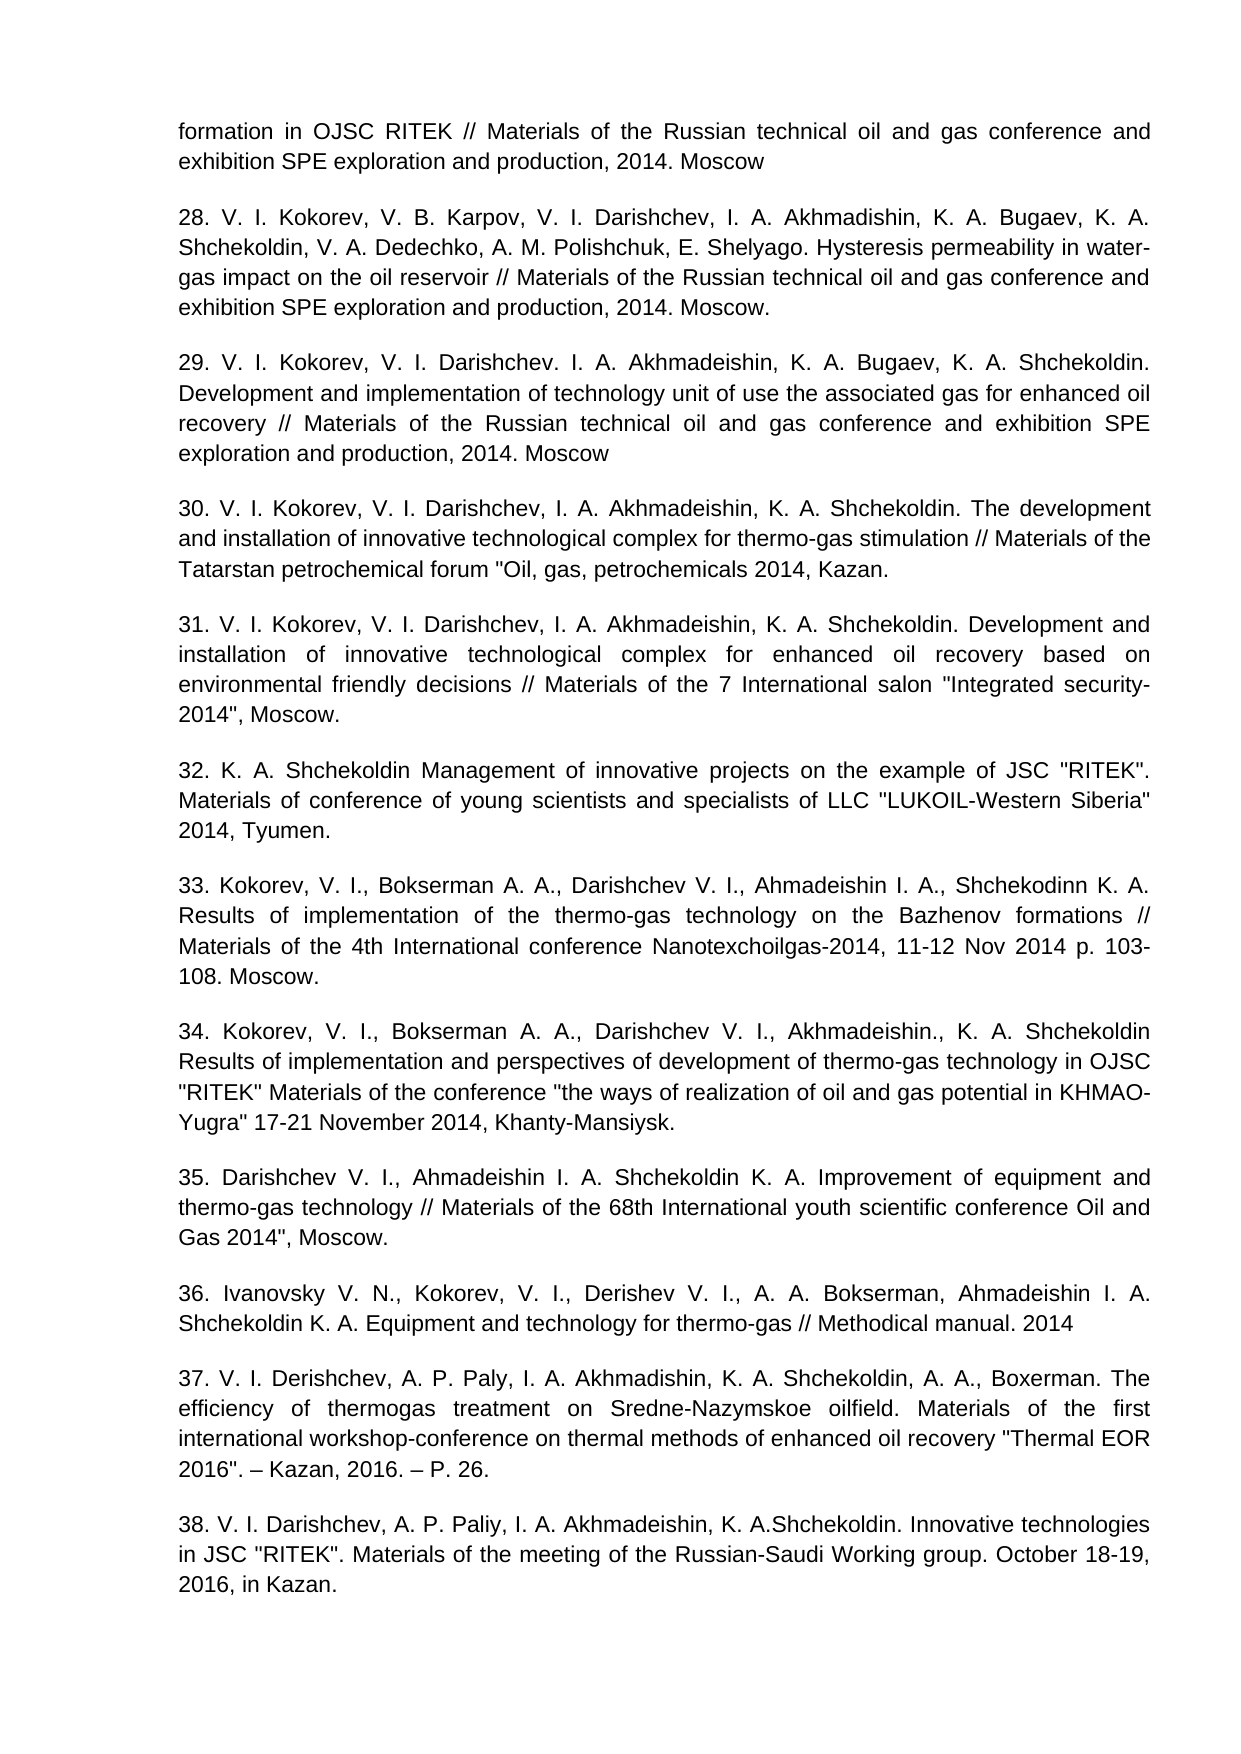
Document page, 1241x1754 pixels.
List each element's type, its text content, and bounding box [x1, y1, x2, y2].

text 31. V. I. Kokorev, V. I. Darishchev, I. A. Akhmadeishin, K. A. Shchekoldin. Development and installation of innovative technological complex for enhanced oil recovery based on environmental friendly decisions // Materials of the 7 International salon "Integrated security-2014", Moscow. [178, 611, 1152, 728]
text 29. V. I. Kokorev, V. I. Darishchev. I. A. Akhmadeishin, K. A. Bugaev, K. A. Shchekoldin. Development and implementation of technology unit of use the associated gas for enhanced oil recovery // Materials of the Russian technical oil and gas conference and exhibition SPE exploration and production, 2014. Moscow [178, 349, 1152, 466]
text 37. V. I. Derishchev, A. P. Paly, I. A. Akhmadishin, K. A. Shchekoldin, A. A., Boxerman. The efficiency of thermogas treatment on Sredne-Nazymskoe oilfield. Materials of the first international workshop-conference on thermal methods of enhanced oil recovery "Thermal EOR 2016". – Kazan, 2016. – P. 26. [178, 1365, 1152, 1482]
text 34. Kokorev, V. I., Bokserman A. A., Darishchev V. I., Akhmadeishin., K. A. Shchekoldin Results of implementation and perspectives of development of thermo-gas technology in OJSC "RITEK" Materials of the conference "the ways of realization of oil and gas potential in KHMAO-Yugra" 17-21 November 2014, Khanty-Mansiysk. [178, 1018, 1152, 1135]
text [178, 118, 1152, 175]
text 28. V. I. Kokorev, V. B. Karpov, V. I. Darishchev, I. A. Akhmadishin, K. A. Bugaev, K. A. Shchekoldin, V. A. Dedechko, A. M. Polishchuk, E. Shelyago. Hysteresis permeability in water-gas impact on the oil reservoir // Materials of the Russian technical oil and gas conference and exhibition SPE exploration and production, 2014. Moscow. [178, 203, 1152, 321]
text 36. Ivanovsky V. N., Kokorev, V. I., Derishev V. I., A. A. Bokserman, Ahmadeishin I. A. Shchekoldin K. A. Equipment and technology for thermo-gas // Methodical manual. 2014 [178, 1279, 1152, 1336]
text 35. Darishchev V. I., Ahmadeishin I. A. Shchekoldin K. A. Improvement of equipment and thermo-gas technology // Materials of the 68th International youth scientific conference Oil and Gas 2014", Moscow. [178, 1164, 1152, 1251]
text 33. Kokorev, V. I., Bokserman A. A., Darishchev V. I., Ahmadeishin I. A., Shchekodinn K. A. Results of implementation of the thermo-gas technology on the Bazhenov formations // Materials of the 4th International conference Nanotexchoilgas-2014, 11-12 Nov 2014 p. 103-108. Moscow. [178, 872, 1152, 989]
text 30. V. I. Kokorev, V. I. Darishchev, I. A. Akhmadeishin, K. A. Shchekoldin. The development and installation of innovative technological complex for thermo-gas stimulation // Materials of the Tatarstan petrochemical forum "Oil, gas, petrochemicals 2014, Kazan. [178, 495, 1152, 582]
text 32. K. A. Shchekoldin Management of innovative projects on the example of JSC "RITEK". Materials of conference of young scientists and specialists of LLC "LUKOIL-Western Siberia" 2014, Tyumen. [178, 757, 1152, 843]
text 38. V. I. Darishchev, A. P. Paliy, I. A. Akhmadeishin, K. A.Shchekoldin. Innovative technologies in JSC "RITEK". Materials of the meeting of the Russian-Saudi Working group. October 18-19, 2016, in Kazan. [178, 1511, 1152, 1598]
